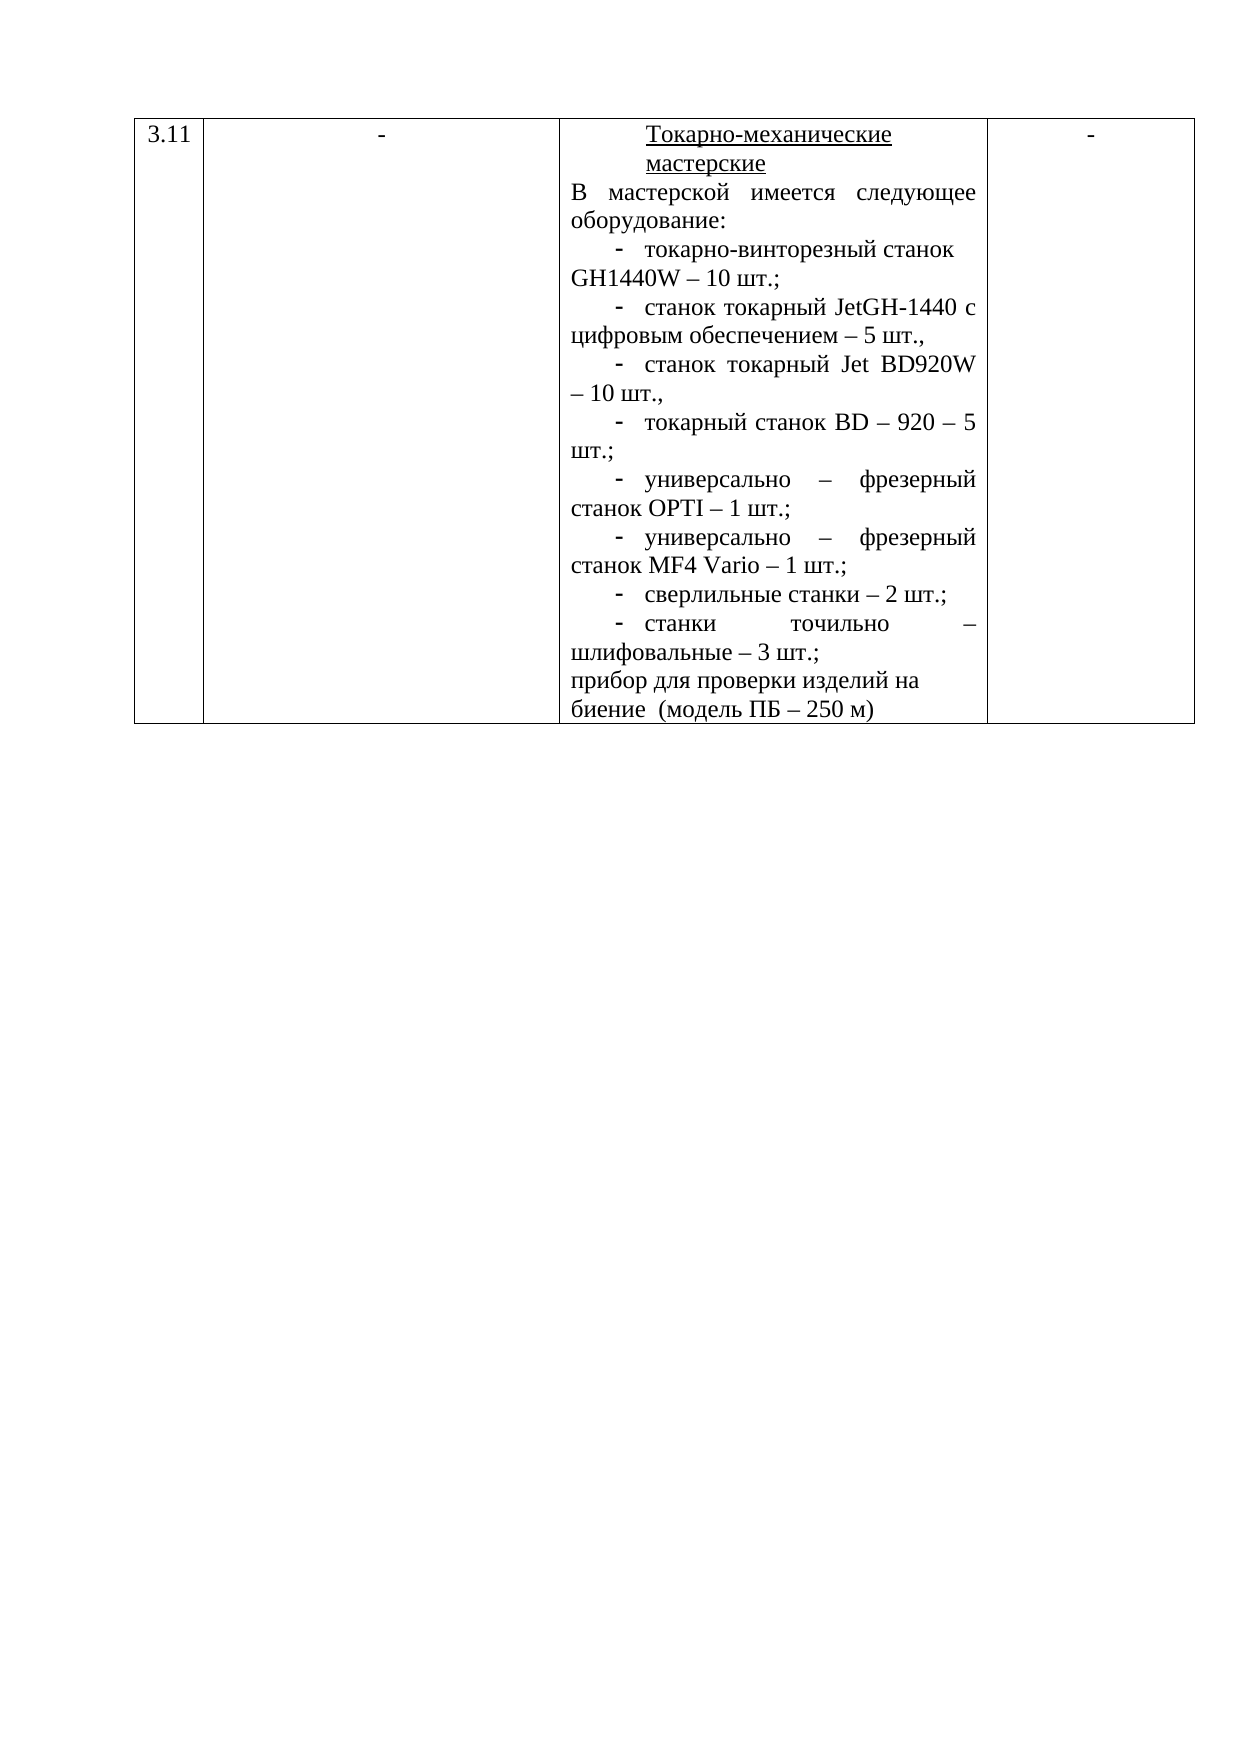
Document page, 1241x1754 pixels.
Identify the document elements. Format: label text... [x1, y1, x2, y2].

table_cell 3.11 [135, 119, 203, 723]
table_cell - [988, 119, 1194, 723]
table_cell Токарно-механические мастерские В мастерской имеется следующее оборудование: токарно-винторезный станок GH1440W – 10 шт.; станок токарный JetGH-1440 c цифровым обеспечением – 5 шт., станок токарный Jet BD920W – 10 шт., токарный станок BD – 920 – 5 шт.; универсально – фрезерный станок OPTI – 1 шт.; универсально – фрезерный станок MF4 Vario – 1 шт.; сверлильные станки – 2 шт.; станки точильно – шлифовальные – 3 шт.; прибор для проверки изделий на биение (модель ПБ – 250 м) [560, 119, 987, 723]
table_cell - [204, 119, 559, 723]
